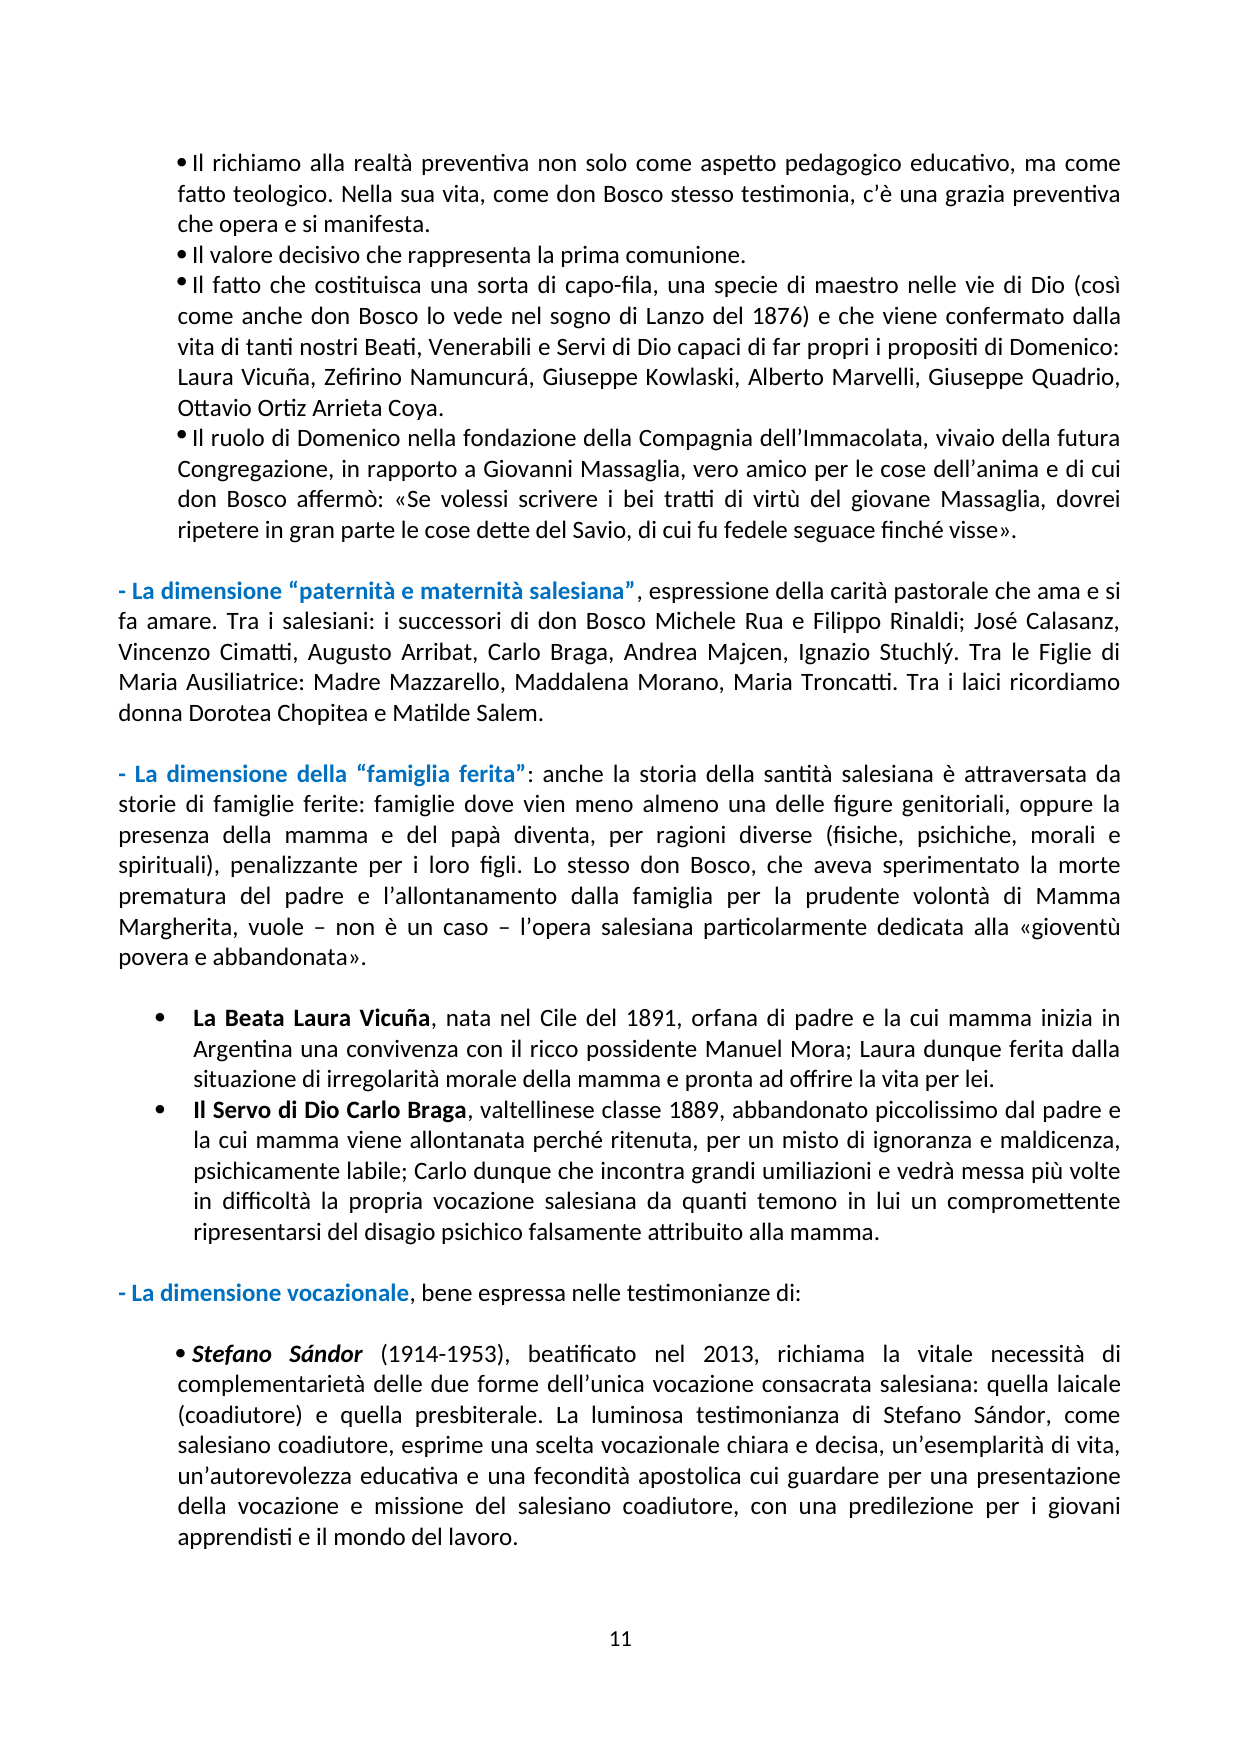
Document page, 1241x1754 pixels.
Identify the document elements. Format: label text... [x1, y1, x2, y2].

text - La dimensione vocazionale, bene espressa nelle testimonianze di: [118, 1277, 1122, 1307]
list Il ruolo di Domenico nella fondazione della Compagnia dell’Immacolata, vivaio della futura Congregazione, in rapporto a Giovanni Massaglia, vero amico per le cose dell’anima e di cui don Bosco affermò: «Se volessi scrivere i bei tratti di virtù del giovane Massaglia, dovrei ripetere in gran parte le cose dette del Savio, di cui fu fedele seguace finché visse». [177, 422, 1122, 544]
text - La dimensione “paternità e maternità salesiana”, espressione della carità pastorale che ama e si fa amare. Tra i salesiani: i successori di don Bosco Michele Rua e Filippo Rinaldi; José Calasanz, Vincenzo Cimatti, Augusto Arribat, Carlo Braga, Andrea Majcen, Ignazio Stuchlý. Tra le Figlie di Maria Ausiliatrice: Madre Mazzarello, Maddalena Morano, Maria Troncatti. Tra i laici ricordiamo donna Dorotea Chopitea e Matilde Salem. [118, 575, 1122, 727]
list Il richiamo alla realtà preventiva non solo come aspetto pedagogico educativo, ma come fatto teologico. Nella sua vita, come don Bosco stesso testimonia, c’è una grazia preventiva che opera e si manifesta. [177, 148, 1122, 239]
text - La dimensione della “famiglia ferita”: anche la storia della santità salesiana è attraversata da storie di famiglie ferite: famiglie dove vien meno almeno una delle figure genitoriali, oppure la presenza della mamma e del papà diventa, per ragioni diverse (fisiche, psichiche, morali e spirituali), penalizzante per i loro figli. Lo stesso don Bosco, che aveva sperimentato la morte prematura del padre e l’allontanamento dalla famiglia per la prudente volontà di Mamma Margherita, vuole – non è un caso – l’opera salesiana particolarmente dedicata alla «gioventù povera e abbandonata». [118, 758, 1122, 972]
list La Beata Laura Vicuña, nata nel Cile del 1891, orfana di padre e la cui mamma inizia in Argentina una convivenza con il ricco possidente Manuel Mora; Laura dunque ferita dalla situazione di irregolarità morale della mamma e pronta ad offrire la vita per lei. [156, 1002, 1122, 1094]
list Il fatto che costituisca una sorta di capo-fila, una specie di maestro nelle vie di Dio (così come anche don Bosco lo vede nel sogno di Lanzo del 1876) e che viene confermato dalla vita di tanti nostri Beati, Venerabili e Servi di Dio capaci di far propri i propositi di Domenico: Laura Vicuña, Zefirino Namuncurá, Giuseppe Kowlaski, Alberto Marvelli, Giuseppe Quadrio, Ottavio Ortiz Arrieta Coya. [177, 270, 1122, 422]
list Il Servo di Dio Carlo Braga, valtellinese classe 1889, abbandonato piccolissimo dal padre e la cui mamma viene allontanata perché ritenuta, per un misto di ignoranza e maldicenza, psichicamente labile; Carlo dunque che incontra grandi umiliazioni e vedrà messa più volte in difficoltà la propria vocazione salesiana da quanti temono in lui un compromettente ripresentarsi del disagio psichico falsamente attribuito alla mamma. [156, 1094, 1122, 1246]
list Stefano Sándor (1914-1953), beatificato nel 2013, richiama la vitale necessità di complementarietà delle due forme dell’unica vocazione consacrata salesiana: quella laicale (coadiutore) e quella presbiterale. La luminosa testimonianza di Stefano Sándor, come salesiano coadiutore, esprime una scelta vocazionale chiara e decisa, un’esemplarità di vita, un’autorevolezza educativa e una fecondità apostolica cui guardare per una presentazione della vocazione e missione del salesiano coadiutore, con una predilezione per i giovani apprendisti e il mondo del lavoro. [176, 1338, 1122, 1552]
list Il valore decisivo che rappresenta la prima comunione. [177, 239, 1122, 270]
